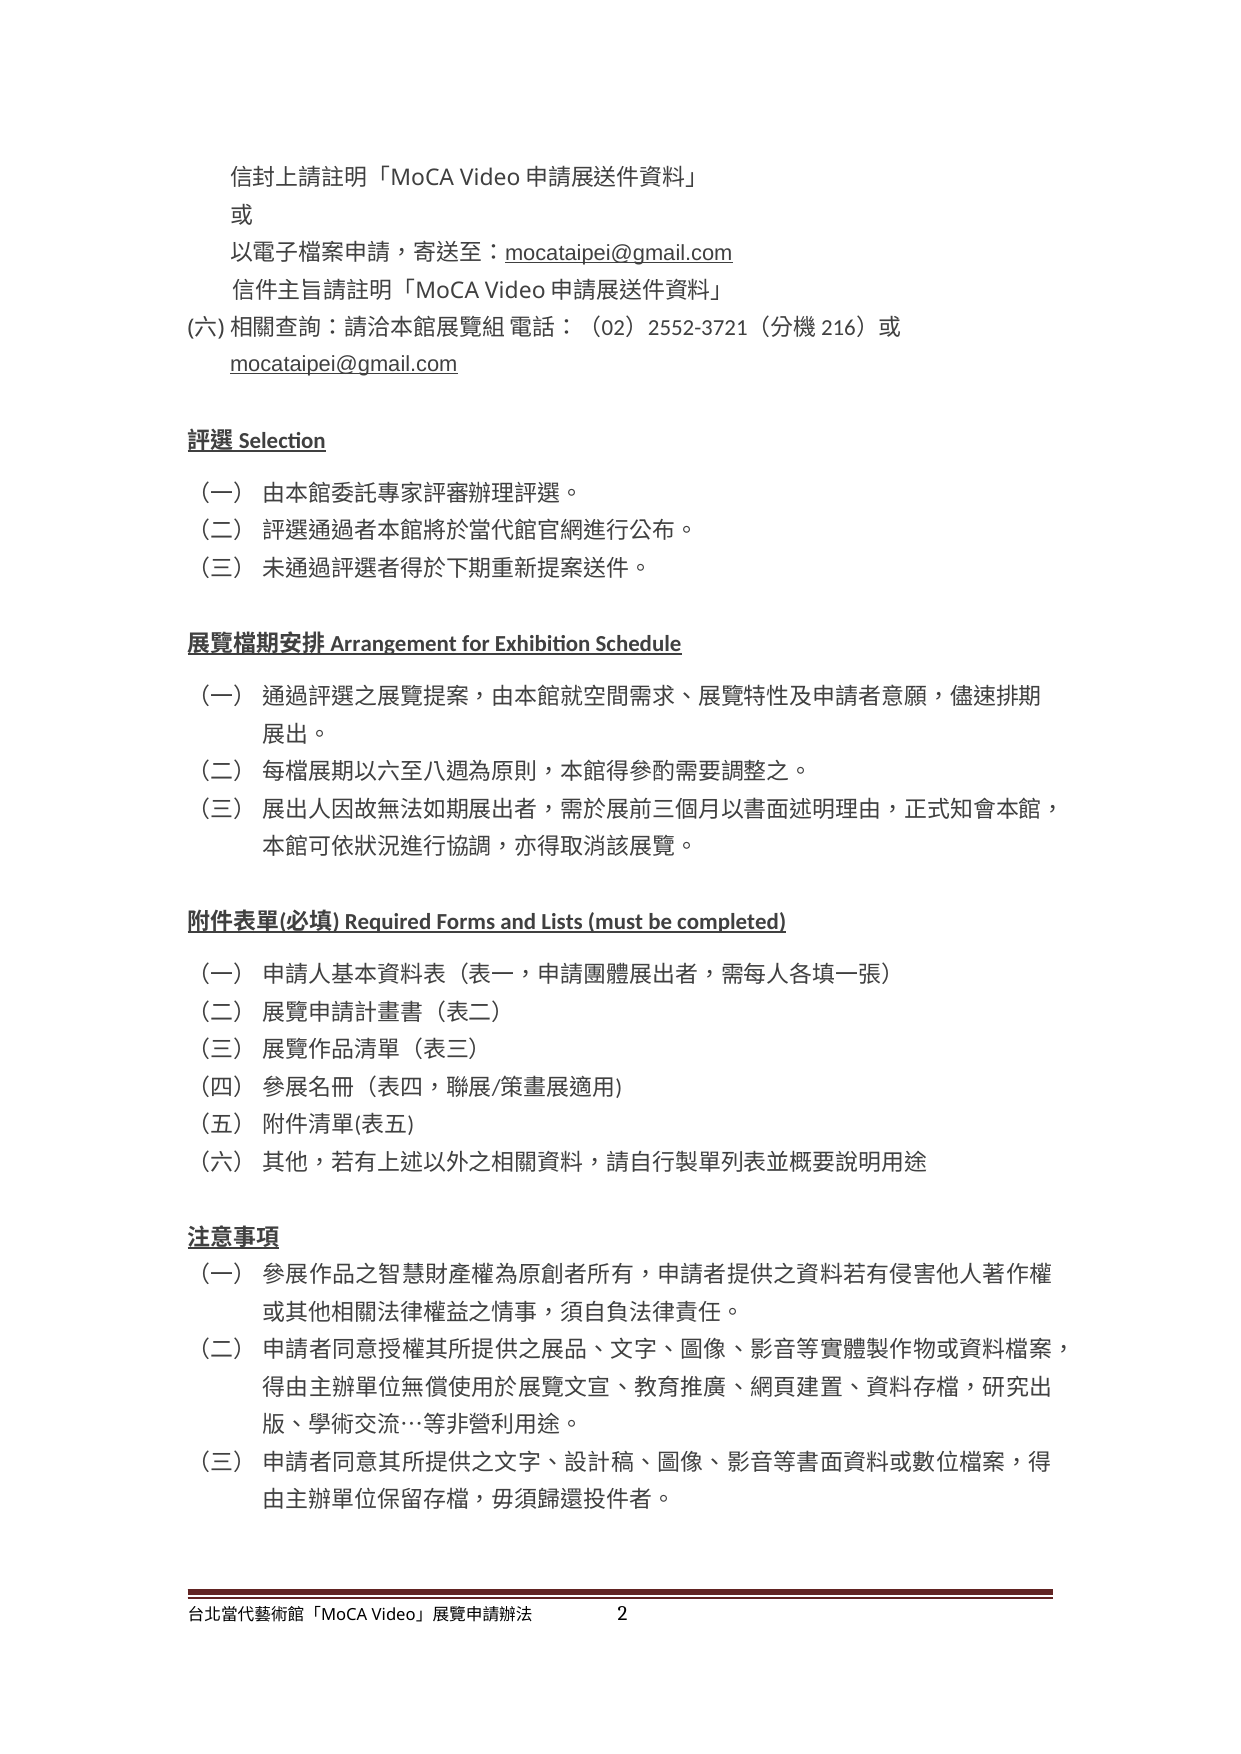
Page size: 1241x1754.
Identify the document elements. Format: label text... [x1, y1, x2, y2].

text 附件表單(必填) Required Forms and Lists (must be completed) [187, 901, 1053, 938]
list 申請人基本資料表（表一，申請團體展出者，需每人各填一張） [187, 954, 1053, 991]
text 或 [230, 194, 1053, 232]
text 以電子檔案申請，寄送至：mocataipei@gmail.com 信件主旨請註明「MoCA Video申請展送件資料」 [230, 232, 1053, 307]
list 展覽申請計畫書（表二） [187, 991, 1053, 1029]
list 參展名冊（表四，聯展/策畫展適用) [187, 1066, 1053, 1104]
list 展覽作品清單（表三） [187, 1029, 1053, 1066]
list 展出人因故無法如期展出者，需於展前三個月以書面述明理由，正式知會本館，本館可依狀況進行協調，亦得取消該展覽。 [187, 788, 1053, 863]
list 申請者同意授權其所提供之展品、文字、圖像、影音等實體製作物或資料檔案，得由主辦單位無償使用於展覽文宣、教育推廣、網頁建置、資料存檔，研究出版、學術交流…等非營利用途。 [187, 1329, 1053, 1441]
list 附件清單(表五) [187, 1104, 1053, 1141]
list 其他，若有上述以外之相關資料，請自行製單列表並概要說明用途 [187, 1141, 1053, 1216]
list 通過評選之展覽提案，由本館就空間需求、展覽特性及申請者意願，儘速排期展出。 [187, 676, 1053, 751]
text 信封上請註明「MoCA Video申請展送件資料」 [230, 157, 1053, 194]
list 相關查詢：請洽本館展覽組 電話：（02）2552-3721（分機216）或mocataipei@gmail.com [187, 307, 1053, 382]
list 參展作品之智慧財產權為原創者所有，申請者提供之資料若有侵害他人著作權或其他相關法律權益之情事，須自負法律責任。 [187, 1254, 1053, 1329]
list 每檔展期以六至八週為原則，本館得參酌需要調整之。 [187, 751, 1053, 788]
list 評選通過者本館將於當代館官網進行公布。 [187, 510, 1053, 548]
list 未通過評選者得於下期重新提案送件。 [187, 548, 1053, 623]
list 申請者同意其所提供之文字、設計稿、圖像、影音等書面資料或數位檔案，得由主辦單位保留存檔，毋須歸還投件者。 [187, 1441, 1053, 1516]
text 評選 Selection [187, 419, 1053, 457]
text 注意事項 [187, 1216, 1053, 1254]
list 由本館委託專家評審辦理評選。 [187, 473, 1053, 510]
text 展覽檔期安排 Arrangement for Exhibition Schedule [187, 623, 1053, 660]
